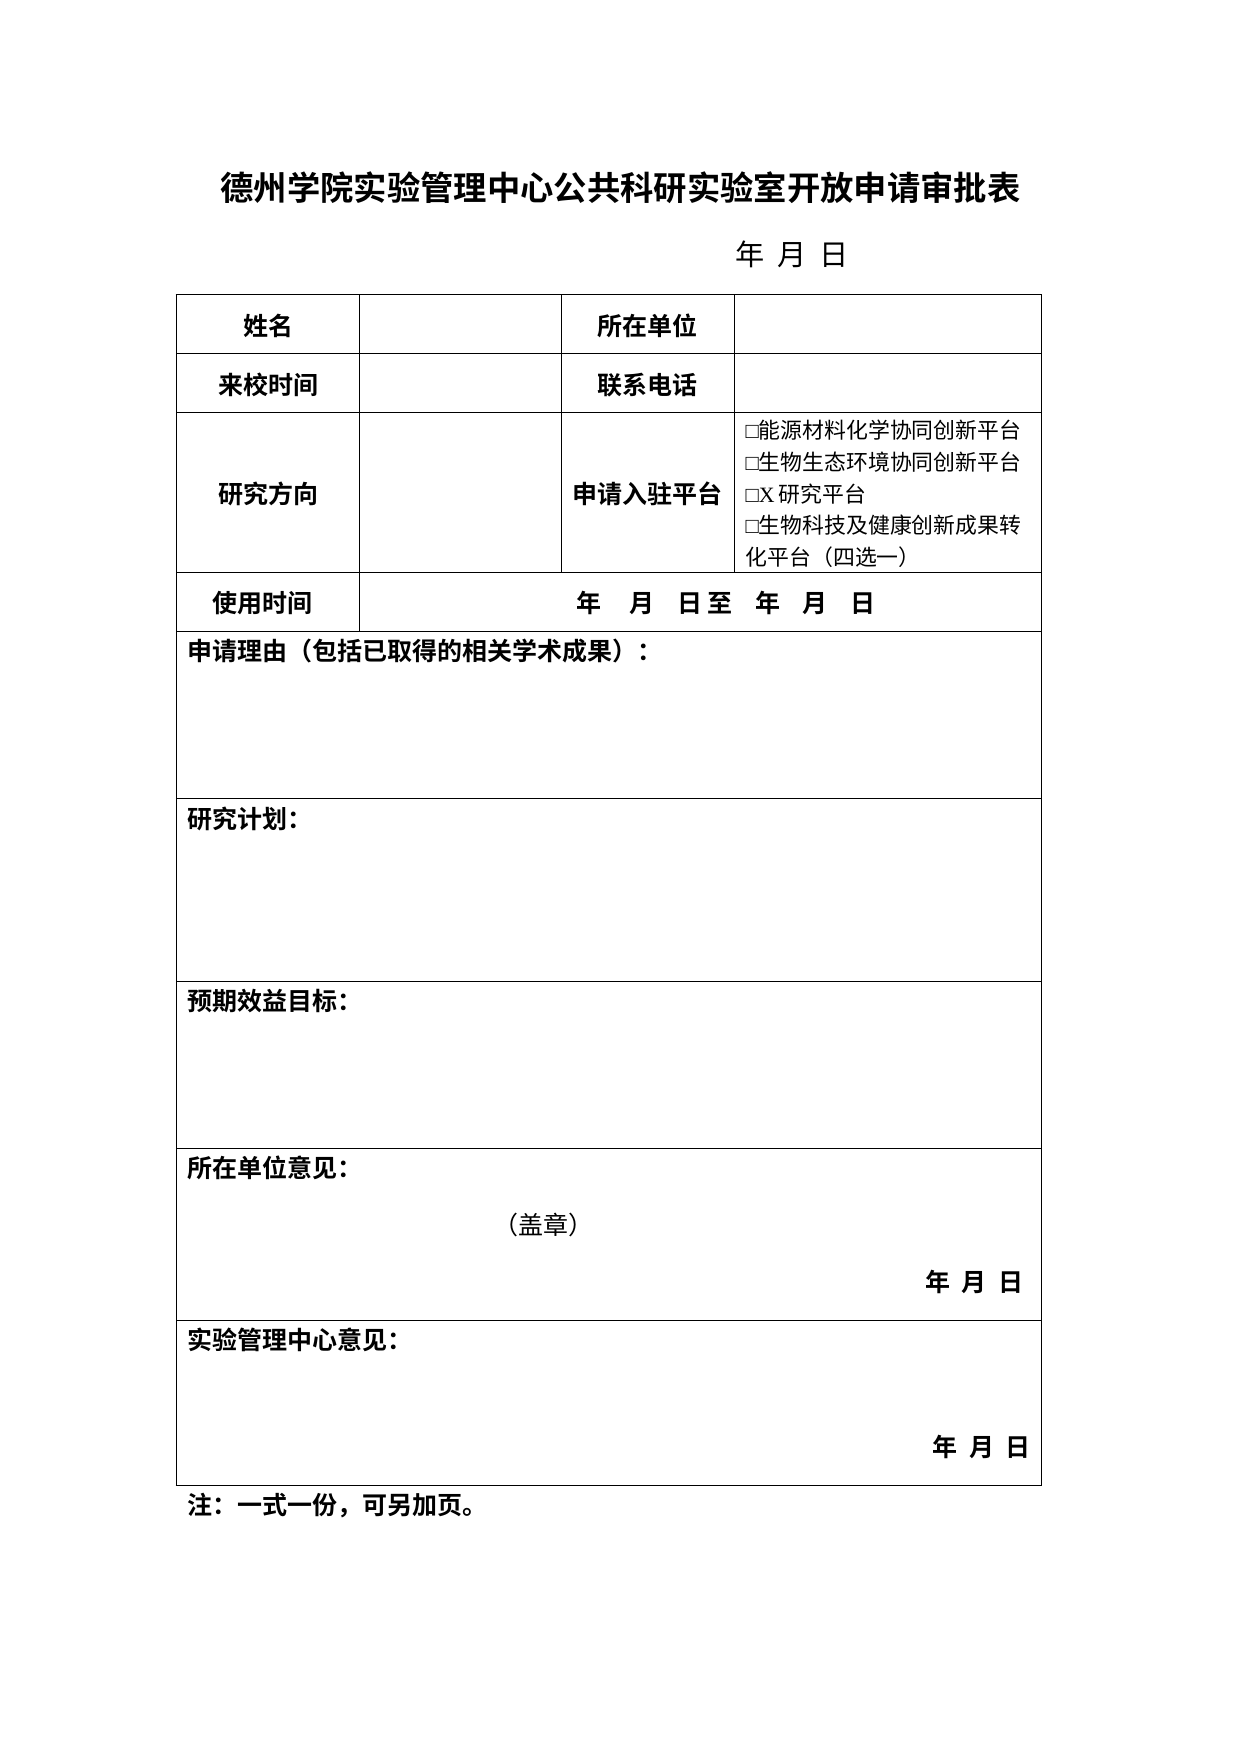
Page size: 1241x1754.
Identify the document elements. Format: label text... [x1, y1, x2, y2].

table_header 所在单位 [562, 295, 734, 353]
table_header 姓名 [177, 295, 359, 353]
table_cell 来校时间 [177, 354, 359, 412]
table_cell 预期效益目标： [177, 982, 1041, 1147]
table_cell [735, 354, 1041, 412]
table_cell [360, 354, 561, 412]
text 年 月 日 [187, 231, 1053, 273]
table_cell 年 月 日 至 年 月 日 [360, 573, 1041, 631]
table_cell 实验管理中心意见： 年 月 日 [177, 1321, 1041, 1484]
table_header [360, 295, 561, 353]
text 德州学院实验管理中心公共科研实验室开放申请审批表 [187, 162, 1053, 210]
table_cell 联系电话 [562, 354, 734, 412]
table_cell 所在单位意见： （盖章） 年 月 日 [177, 1149, 1041, 1320]
table_cell 使用时间 [177, 573, 359, 631]
table_header [735, 295, 1041, 353]
text 注：一式一份，可另加页。 [187, 1486, 1053, 1522]
table_cell [360, 413, 561, 572]
table_cell 申请理由（包括已取得的相关学术成果）： [177, 632, 1041, 798]
table_cell □能源材料化学协同创新平台 □生物生态环境协同创新平台 □X研究平台 □生物科技及健康创新成果转化平台（四选一） [735, 413, 1041, 572]
table_cell 研究方向 [177, 413, 359, 572]
table_cell 研究计划： [177, 799, 1041, 981]
table_cell 申请入驻平台 [562, 413, 734, 572]
